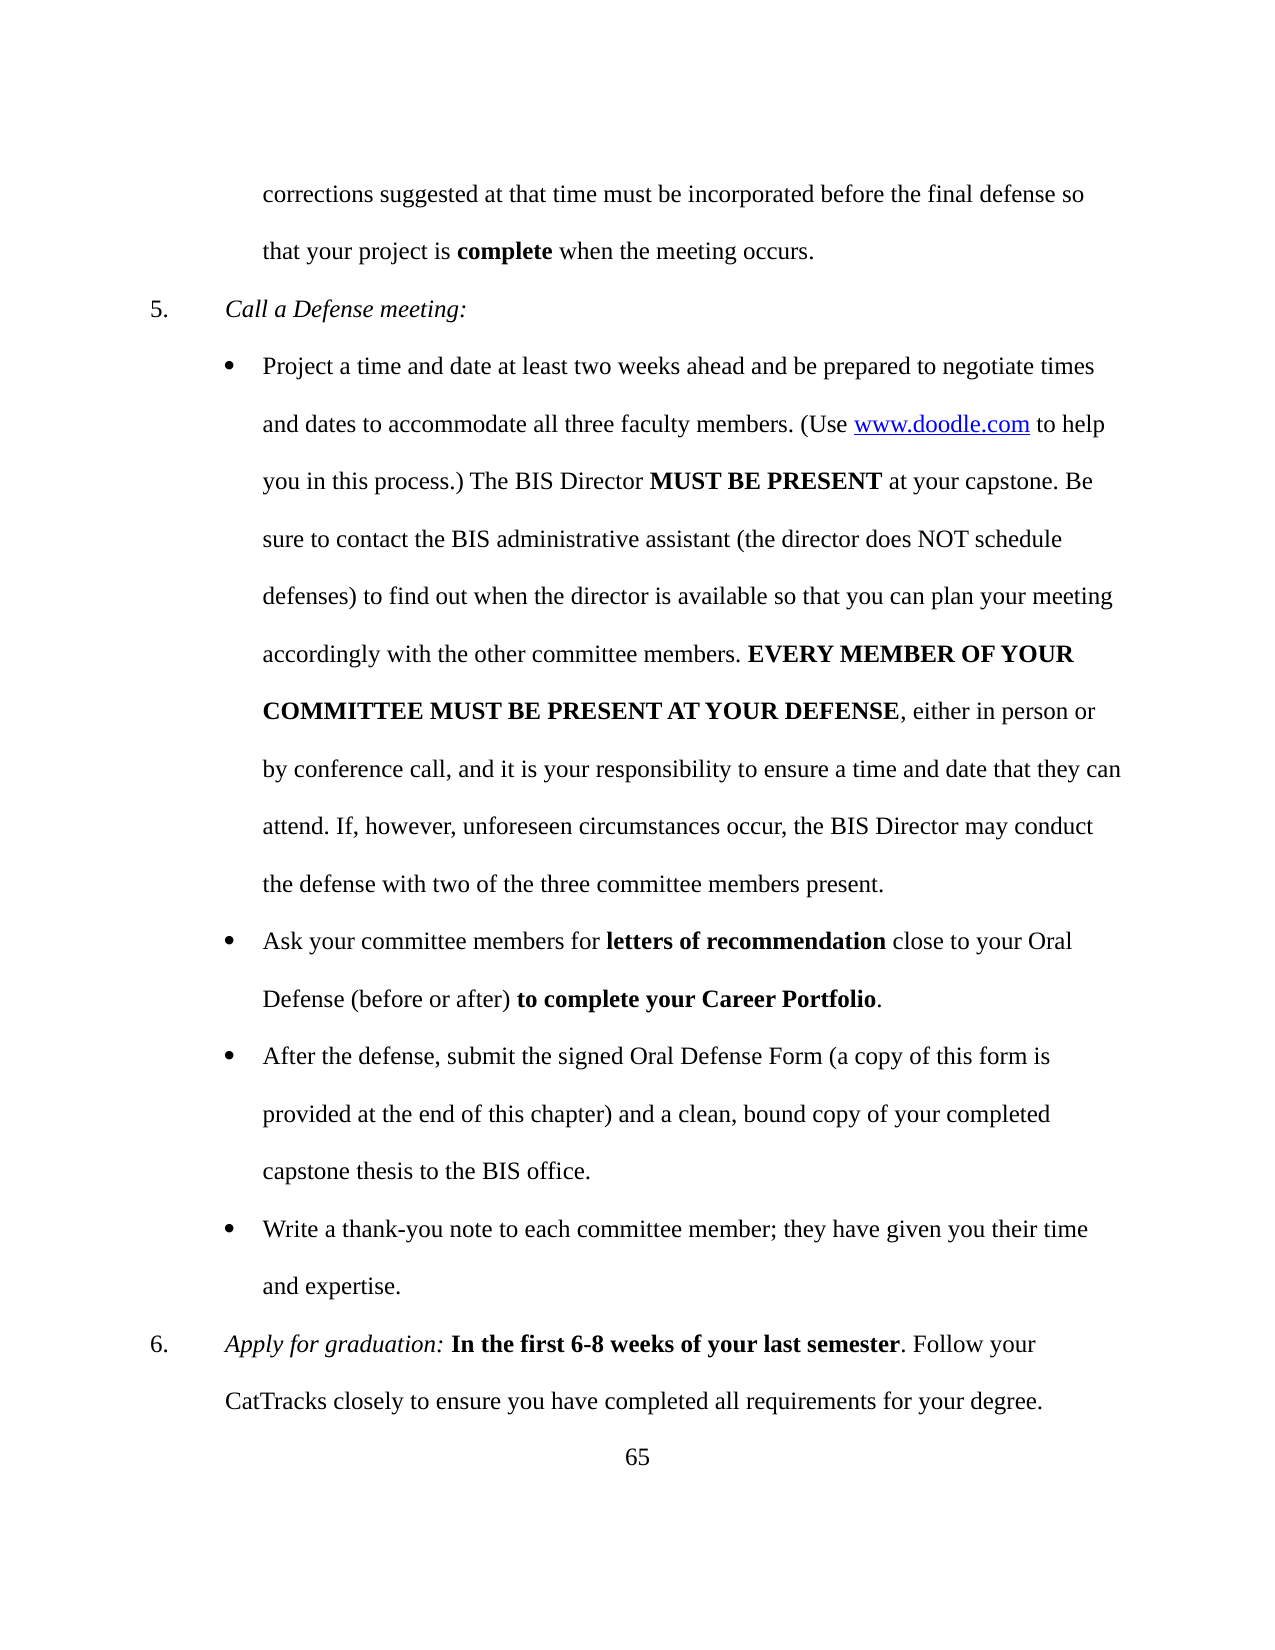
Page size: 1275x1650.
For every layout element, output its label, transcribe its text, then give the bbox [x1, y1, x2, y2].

list Write a thank-you note to each committee member; they have given you their time and expertise. [225, 1214, 1125, 1300]
list After the defense, submit the signed Oral Defense Form (a copy of this form is provided at the end of this chapter) and a clean, bound copy of your completed capstone thesis to the BIS office. [225, 1041, 1125, 1185]
list Project a time and date at least two weeks ahead and be prepared to negotiate times and dates to accommodate all three faculty members. (Use www.doodle.com to help you in this process.) The BIS Director MUST BE PRESENT at your capstone. Be sure to contact the BIS administrative assistant (the director does NOT schedule defenses) to find out when the director is available so that you can plan your meeting accordingly with the other committee members. EVERY MEMBER OF YOUR COMMITTEE MUST BE PRESENT AT YOUR DEFENSE, either in person or by conference call, and it is your responsibility to ensure a time and date that they can attend. If, however, unforeseen circumstances occur, the BIS Director may conduct the defense with two of the three committee members present. [225, 351, 1125, 897]
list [225, 179, 1125, 265]
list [150, 1329, 1125, 1415]
list Call a Defense meeting: [150, 294, 1125, 322]
list Ask your committee members for letters of recommendation close to your Oral Defense (before or after) to complete your Career Portfolio. [225, 926, 1125, 1012]
